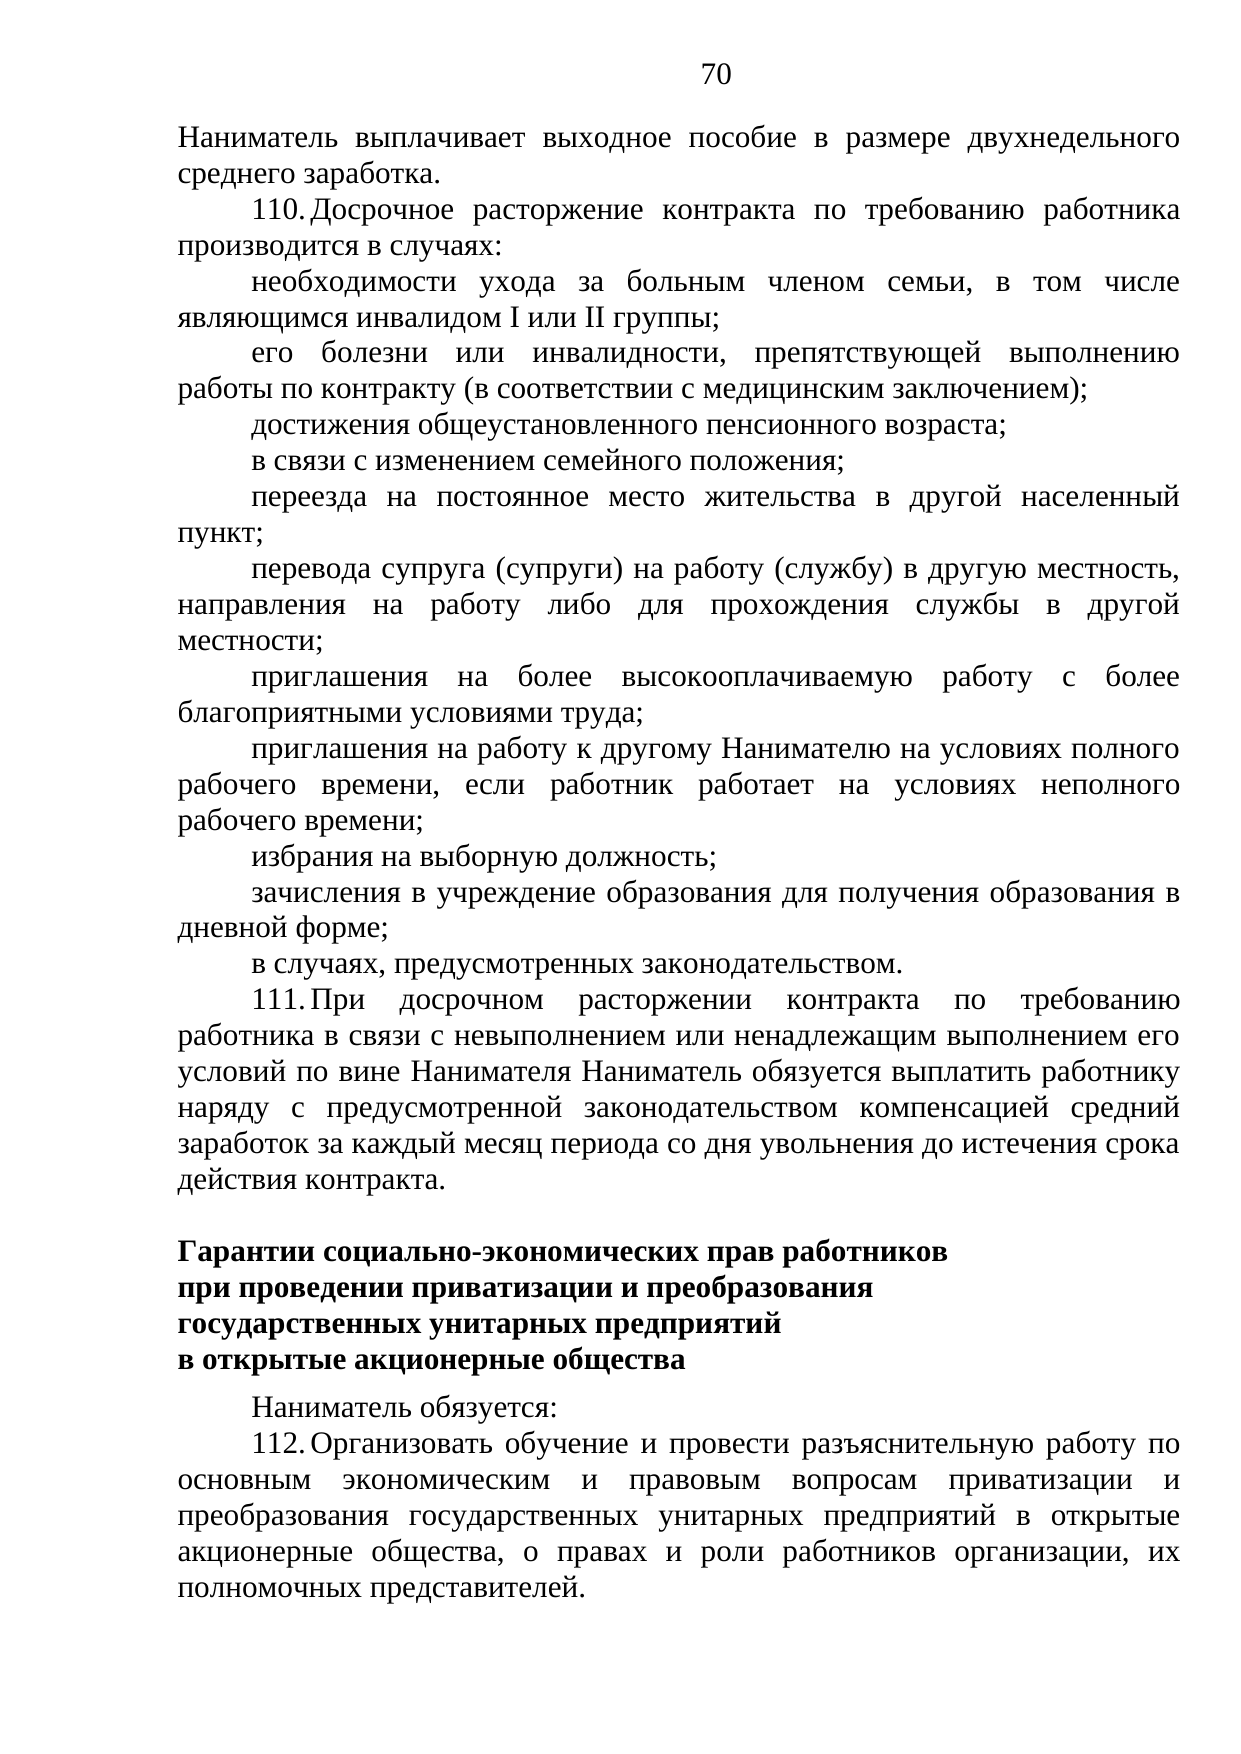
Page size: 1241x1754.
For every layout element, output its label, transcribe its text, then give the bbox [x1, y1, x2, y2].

text в случаях, предусмотренных законодательством. [177, 945, 1181, 981]
text в связи с изменением семейного положения; [177, 442, 1181, 477]
text приглашения на более высокооплачиваемую работу с более благоприятными условиями труда; [177, 657, 1181, 729]
text избрания на выборную должность; [177, 837, 1181, 873]
list Досрочное расторжение контракта по требованию работника производится в случаях: [177, 190, 1181, 262]
text достижения общеустановленного пенсионного возраста; [177, 406, 1181, 442]
text приглашения на работу к другому Нанимателю на условиях полного рабочего времени, если работник работает на условиях неполного рабочего времени; [177, 729, 1181, 837]
list При досрочном расторжении контракта по требованию работника в связи с невыполнением или ненадлежащим выполнением его условий по вине Нанимателя Наниматель обязуется выплатить работнику наряду с предусмотренной законодательством компенсацией средний заработок за каждый месяц периода со дня увольнения до истечения срока действия контракта. [177, 981, 1181, 1196]
text Наниматель обязуется: [177, 1388, 1181, 1424]
text его болезни или инвалидности, препятствующей выполнению работы по контракту (в соответствии с медицинским заключением); [177, 334, 1181, 406]
subtitle Гарантии социально-экономических прав работников при проведении приватизации и преобразования государственных унитарных предприятий в открытые акционерные общества [177, 1232, 1181, 1376]
text зачисления в учреждение образования для получения образования в дневной форме; [177, 873, 1181, 945]
text необходимости ухода за больным членом семьи, в том числе являющимся инвалидом I или II группы; [177, 262, 1181, 334]
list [177, 118, 1181, 190]
text переезда на постоянное место жительства в другой населенный пункт; [177, 477, 1181, 549]
list Организовать обучение и провести разъяснительную работу по основным экономическим и правовым вопросам приватизации и преобразования государственных унитарных предприятий в открытые акционерные общества, о правах и роли работников организации, их полномочных представителей. [177, 1424, 1181, 1604]
text перевода супруга (супруги) на работу (службу) в другую местность, направления на работу либо для прохождения службы в другой местности; [177, 549, 1181, 657]
